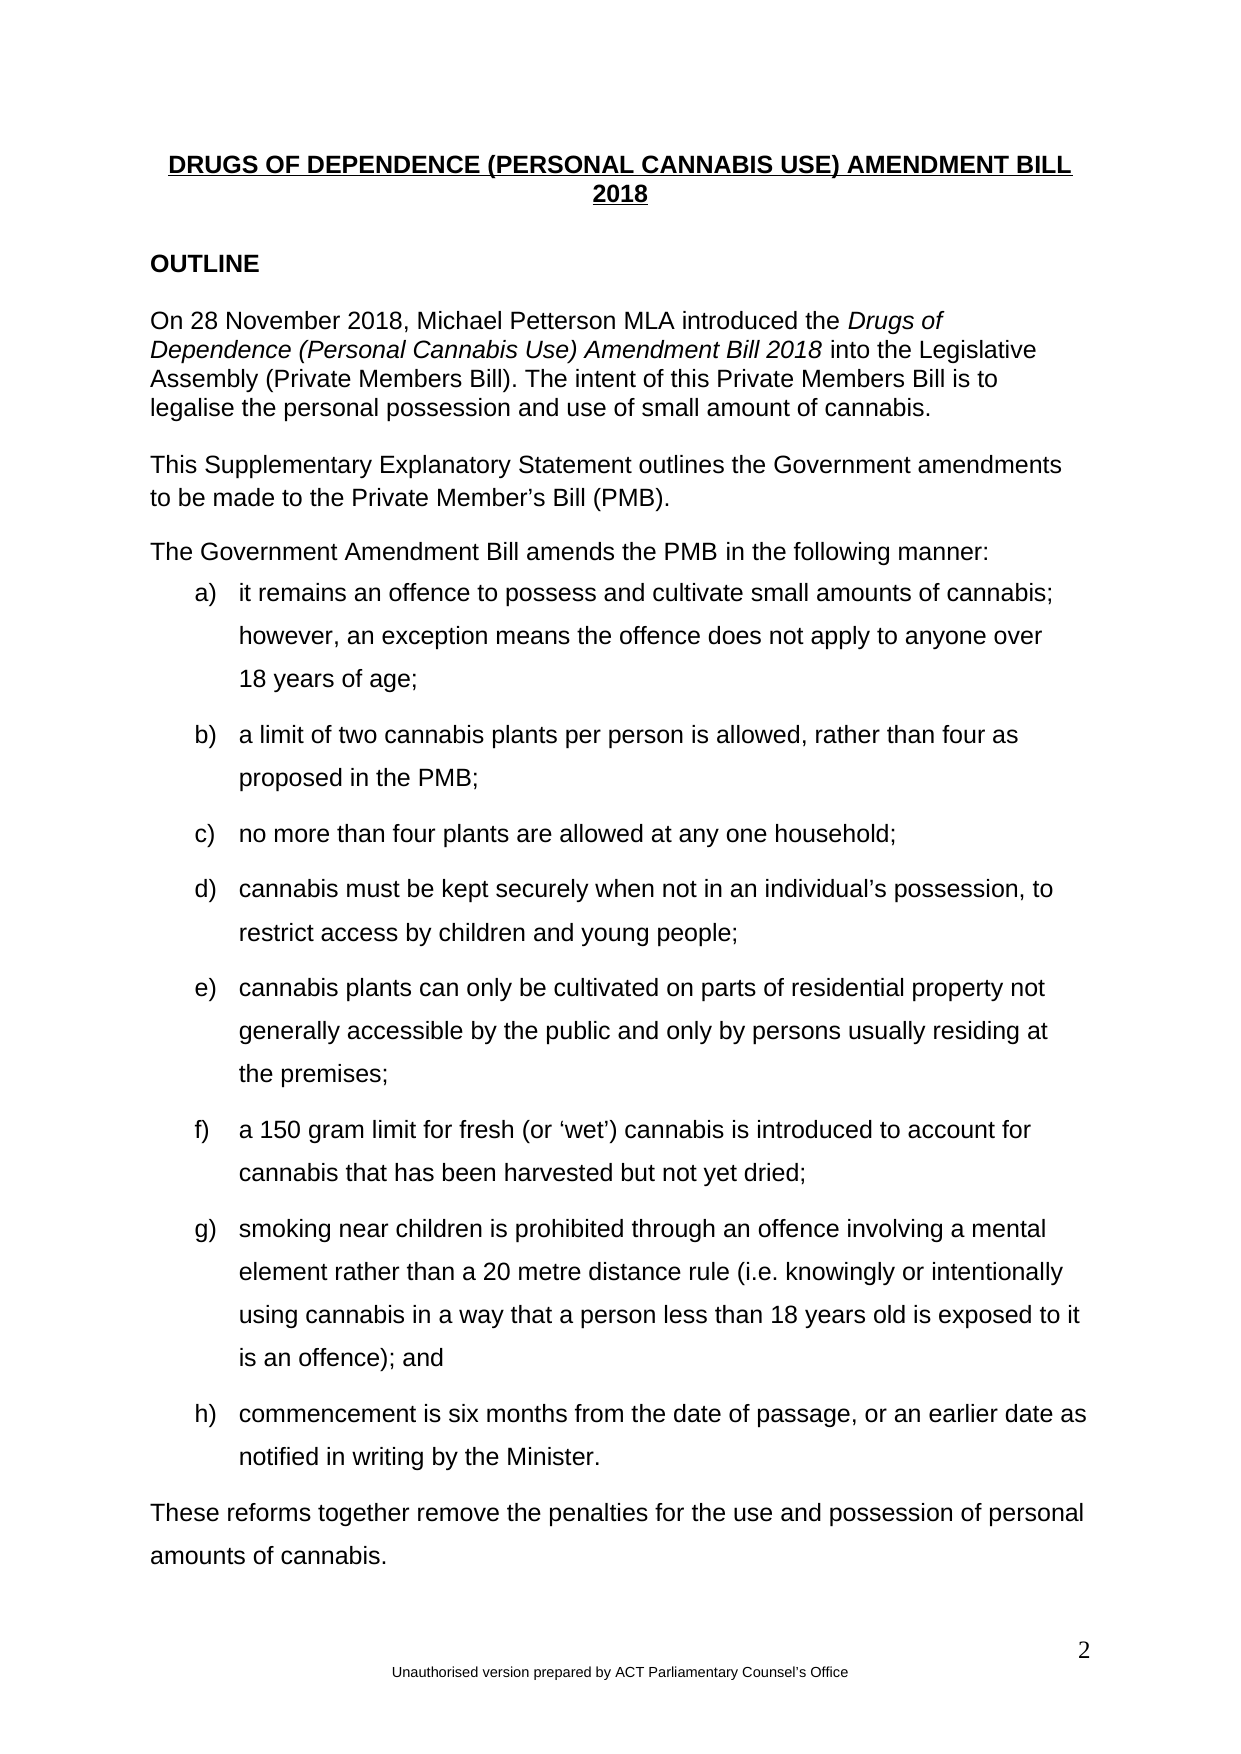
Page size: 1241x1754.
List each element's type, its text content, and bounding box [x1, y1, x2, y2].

list smoking near children is prohibited through an offence involving a mental element rather than a 20 metre distance rule (i.e. knowingly or intentionally using cannabis in a way that a person less than 18 years old is exposed to it is an offence); and [194, 1214, 1090, 1372]
list it remains an offence to possess and cultivate small amounts of cannabis; however, an exception means the offence does not apply to anyone over 18 years of age; [194, 578, 1090, 693]
list cannabis must be kept securely when not in an individual’s possession, to restrict access by children and young people; [194, 874, 1090, 946]
list a 150 gram limit for fresh (or ‘wet’) cannabis is introduced to account for cannabis that has been harvested but not yet dried; [194, 1115, 1090, 1187]
list no more than four plants are allowed at any one household; [194, 819, 1090, 847]
text OUTLINE [150, 249, 1090, 277]
text This Supplementary Explanatory Statement outlines the Government amendments to be made to the Private Member’s Bill (PMB). [150, 450, 1090, 512]
text The Government Amendment Bill amends the PMB in the following manner: [150, 537, 1090, 566]
list cannabis plants can only be cultivated on parts of residential property not generally accessible by the public and only by persons usually residing at the premises; [194, 973, 1090, 1088]
text On 28 November 2018, Michael Petterson MLA introduced the Drugs of Dependence (Personal Cannabis Use) Amendment Bill 2018 into the Legislative Assembly (Private Members Bill). The intent of this Private Members Bill is to legalise the personal possession and use of small amount of cannabis. [150, 306, 1090, 421]
text These reforms together remove the penalties for the use and possession of personal amounts of cannabis. [150, 1497, 1090, 1569]
list commencement is six months from the date of passage, or an earlier date as notified in writing by the Minister. [194, 1399, 1090, 1471]
list a limit of two cannabis plants per person is allowed, rather than four as proposed in the PMB; [194, 720, 1090, 792]
text DRUGS OF DEPENDENCE (PERSONAL CANNABIS USE) AMENDMENT BILL 2018 [150, 150, 1090, 207]
